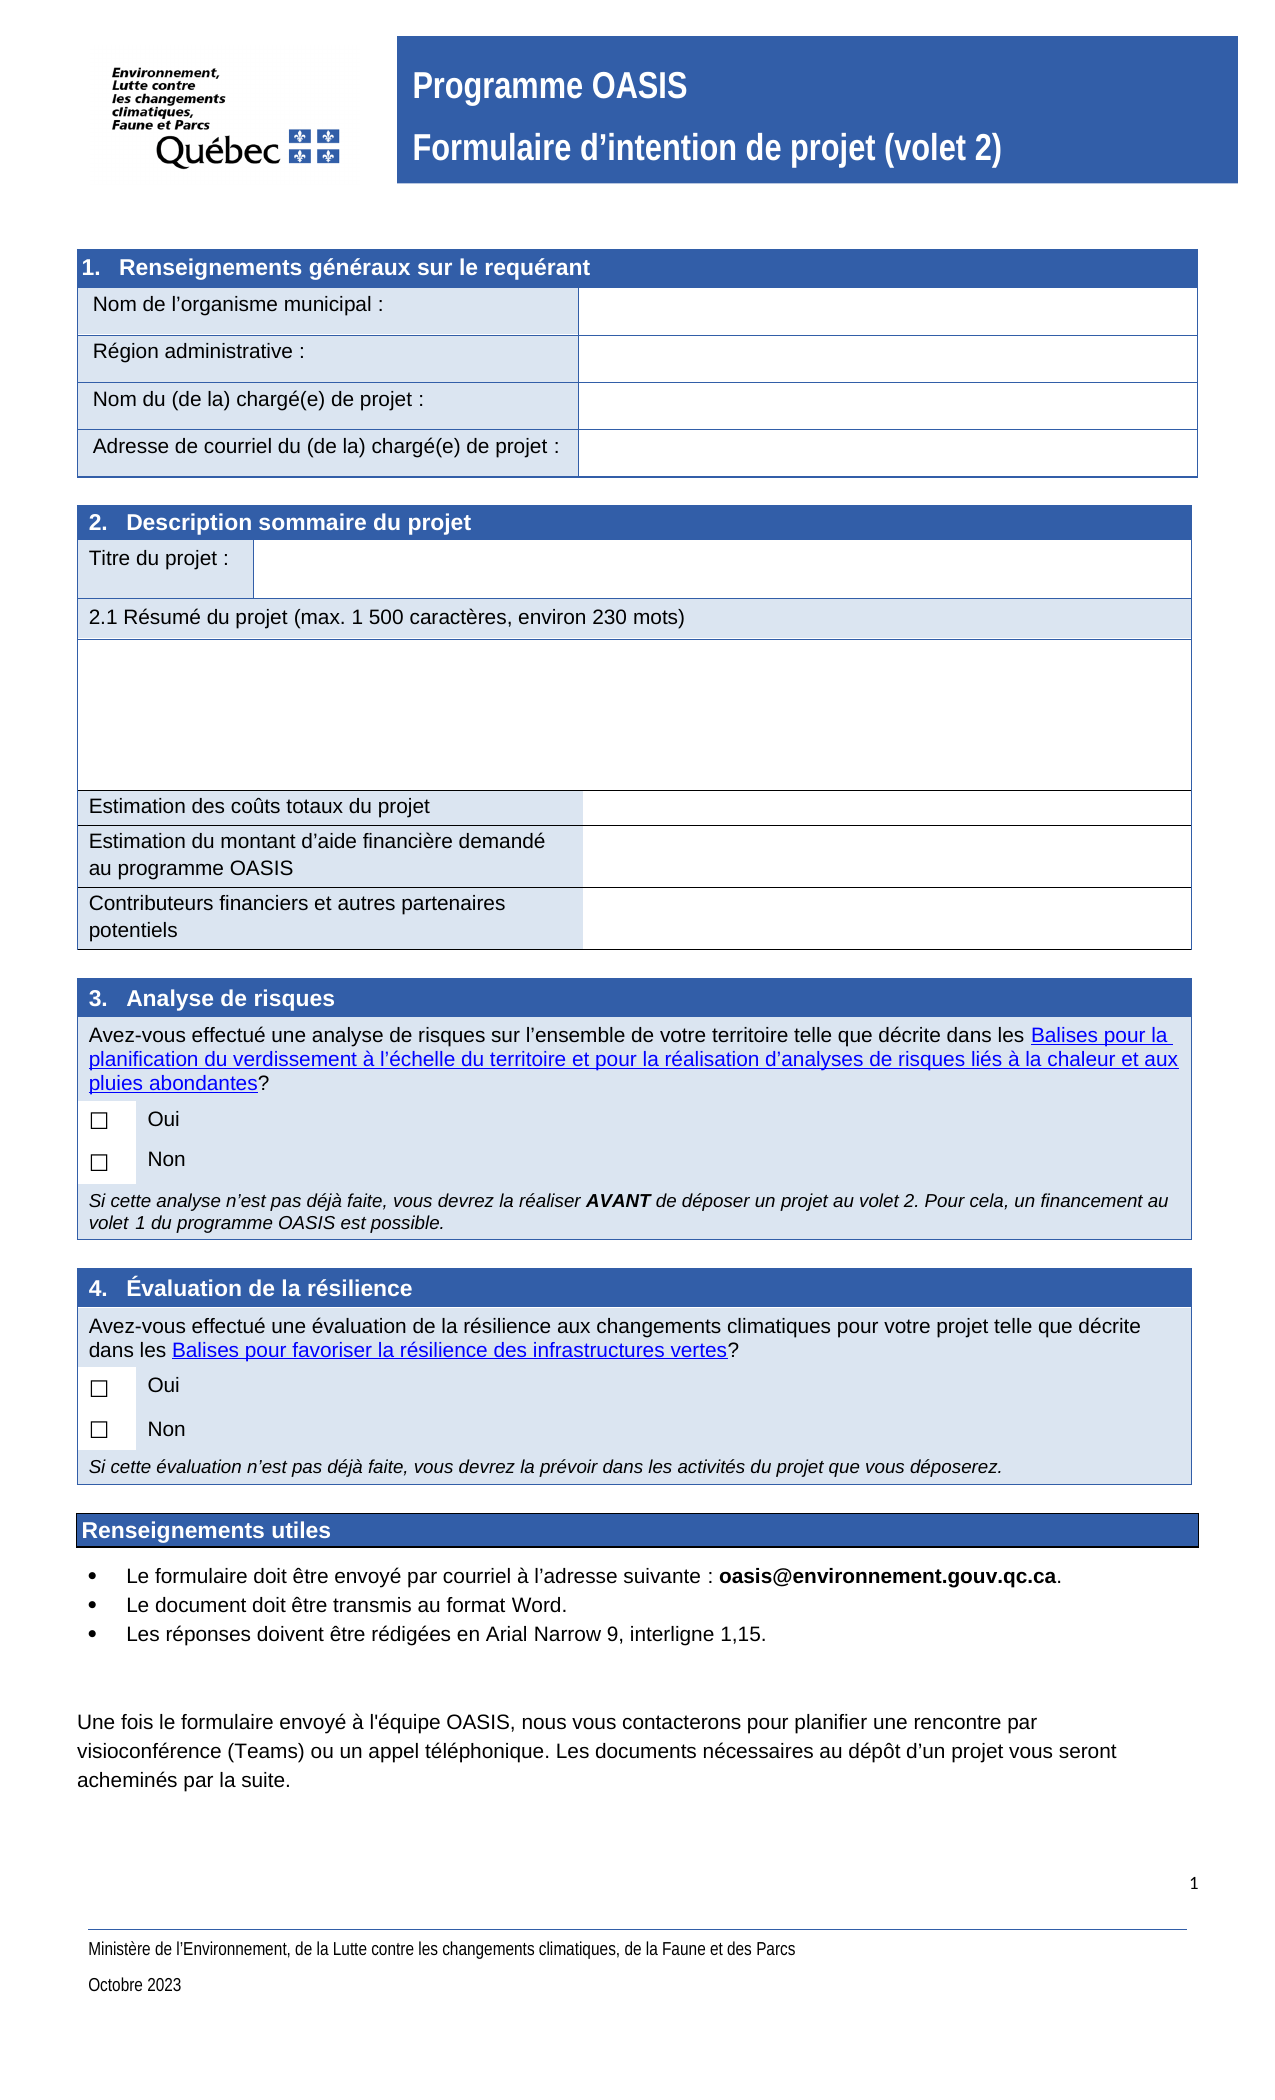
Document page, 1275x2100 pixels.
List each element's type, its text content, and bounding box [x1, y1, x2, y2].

table_header Description sommaire du projet [78, 506, 1191, 539]
table_cell Oui [136, 1101, 1191, 1141]
table_cell Oui [136, 1367, 1191, 1410]
table_cell Estimation des coûts totaux du projet [78, 791, 583, 825]
table_cell Titre du projet : [78, 540, 253, 598]
table_cell [579, 288, 1197, 334]
table_cell [78, 640, 1191, 790]
table_cell [579, 336, 1197, 382]
table_cell [583, 888, 1191, 949]
table_cell 2.1 Résumé du projet (max. 1 500 caractères, environ 230 mots) [78, 599, 1191, 638]
picture [90, 45, 361, 185]
table_header Renseignements généraux sur le requérant [78, 250, 1197, 287]
table_cell [254, 540, 1191, 598]
table_cell Non [136, 1141, 1191, 1184]
list Le document doit être transmis au format Word. [88, 1589, 1187, 1618]
table_cell Si cette évaluation n’est pas déjà faite, vous devrez la prévoir dans les activités du projet que vous déposerez. [78, 1450, 1191, 1484]
table_cell [583, 826, 1191, 887]
table_cell [579, 430, 1197, 476]
table_cell Région administrative : [78, 336, 578, 382]
table_cell [579, 383, 1197, 429]
table_cell Nom de l’organisme municipal : [78, 288, 578, 334]
table_header Renseignements utiles [77, 1514, 1198, 1546]
list Les réponses doivent être rédigées en Arial Narrow 9, interligne 1,15. [88, 1618, 1187, 1647]
table_cell Si cette analyse n’est pas déjà faite, vous devrez la réaliser AVANT de déposer un projet au volet 2. Pour cela, un financement au volet 1 du programme OASIS est possible. [78, 1184, 1191, 1239]
text Une fois le formulaire envoyé à l'équipe OASIS, nous vous contacterons pour planifier une rencontre par visioconférence (Teams) ou un appel téléphonique. Les documents nécessaires au dépôt d’un projet vous seront acheminés par la suite. [77, 1706, 1187, 1793]
table_cell Avez-vous effectué une analyse de risques sur l’ensemble de votre territoire telle que décrite dans les Balises pour la planification du verdissement à l’échelle du territoire et pour la réalisation d’analyses de risques liés à la chaleur et aux pluies abondantes? [78, 1017, 1191, 1101]
table_header Analyse de risques [78, 979, 1191, 1017]
table_cell Avez-vous effectué une évaluation de la résilience aux changements climatiques pour votre projet telle que décrite dans les Balises pour favoriser la résilience des infrastructures vertes? [78, 1308, 1191, 1367]
table_cell Adresse de courriel du (de la) chargé(e) de projet : [78, 430, 578, 476]
list Le formulaire doit être envoyé par courriel à l’adresse suivante : oasis@environnement.gouv.qc.ca. [88, 1560, 1187, 1589]
table_cell Nom du (de la) chargé(e) de projet : [78, 383, 578, 429]
table_cell Non [136, 1410, 1191, 1450]
table_cell [583, 791, 1191, 825]
table_header Évaluation de la résilience [78, 1269, 1191, 1307]
table_cell Contributeurs financiers et autres partenaires potentiels [78, 888, 583, 949]
table_cell Estimation du montant d’aide financière demandé au programme OASIS [78, 826, 583, 887]
